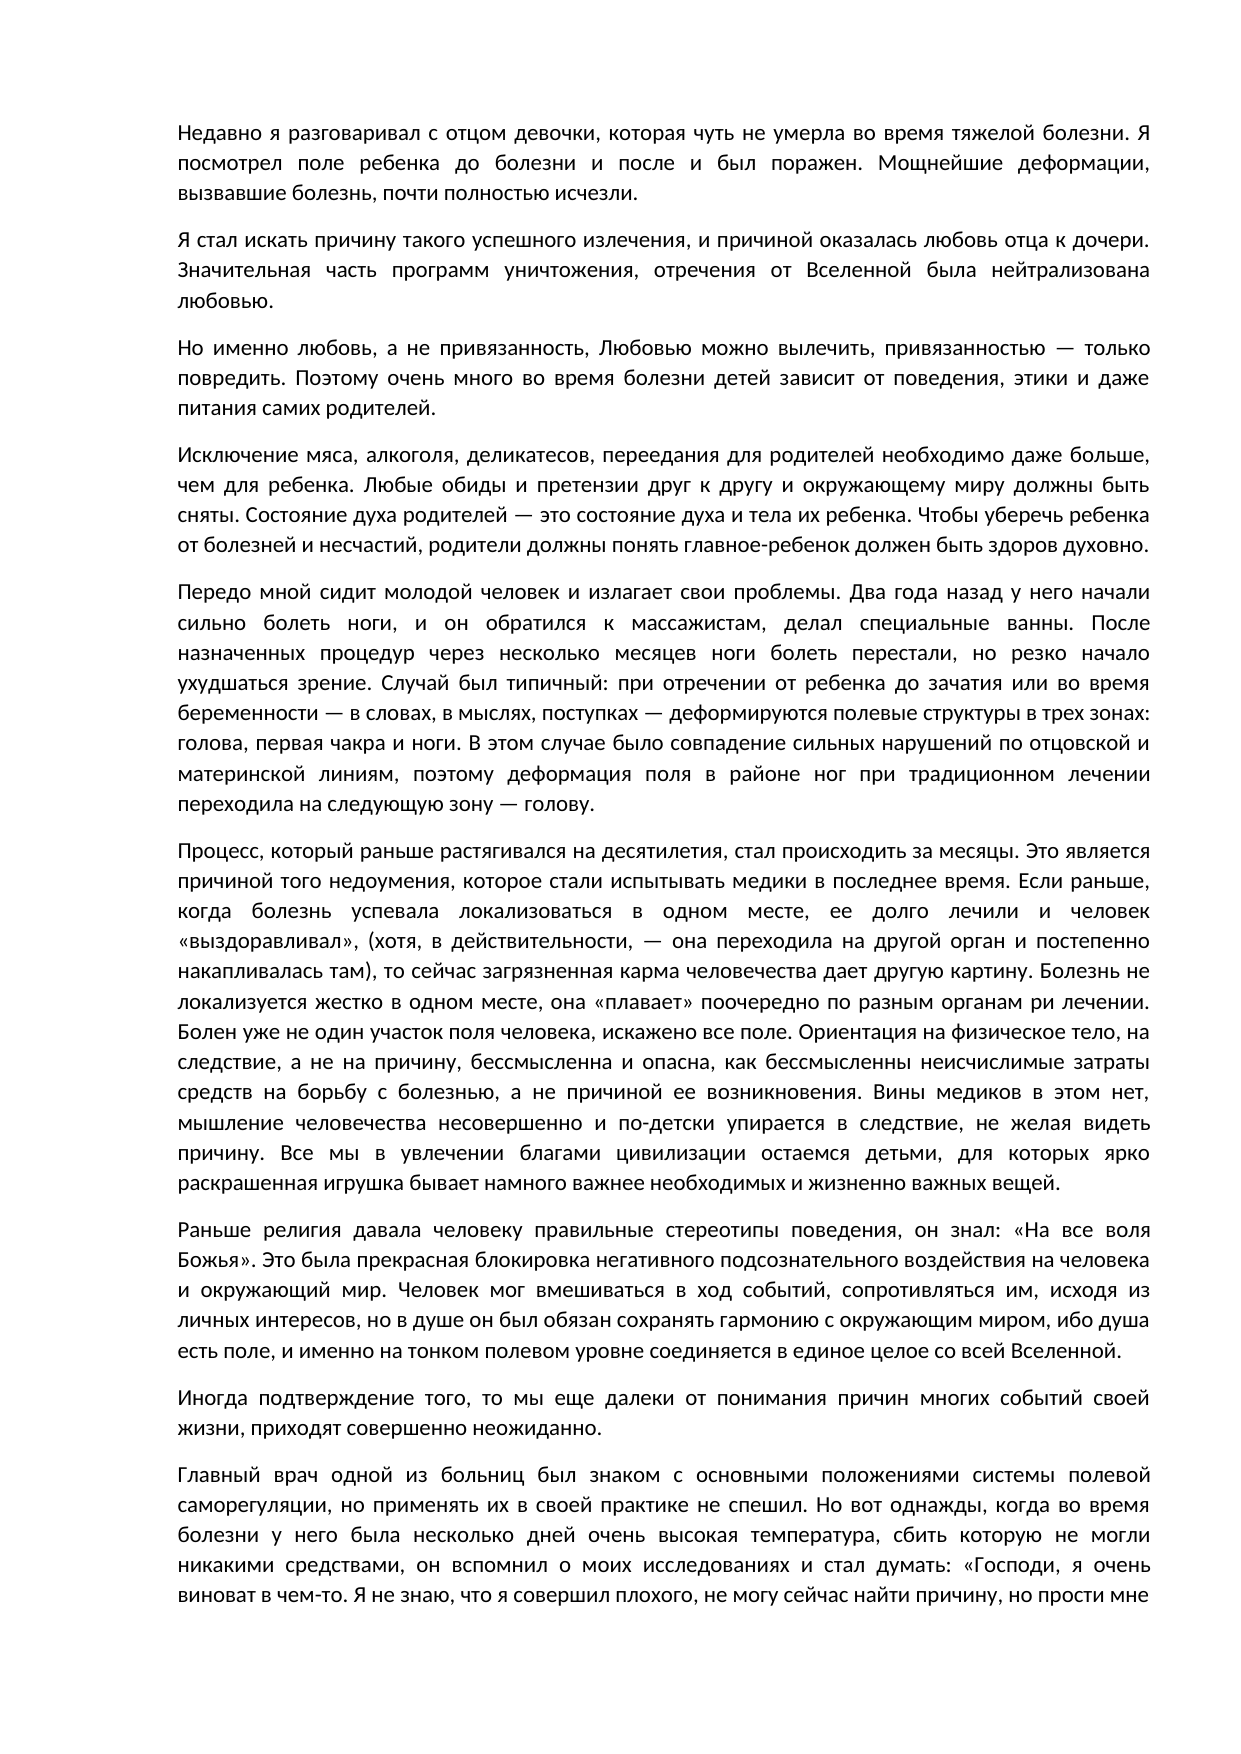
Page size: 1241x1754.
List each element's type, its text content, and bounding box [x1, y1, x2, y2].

text Иногда подтверждение того, то мы еще далеки от понимания причин многих событий своей жизни, приходят совершенно неожиданно. [177, 1383, 1152, 1441]
text Недавно я разговаривал с отцом девочки, которая чуть не умерла во время тяжелой болезни. Я посмотрел поле ребенка до болезни и после и был поражен. Мощнейшие деформации, вызвавшие болезнь, почти полностью исчезли. [177, 118, 1152, 207]
text Но именно любовь, а не привязанность, Любовью можно вылечить, привязанностью — только повредить. Поэтому очень много во время болезни детей зависит от поведения, этики и даже питания самих родителей. [177, 333, 1152, 421]
text Раньше религия давала человеку правильные стереотипы поведения, он знал: «На все воля Божья». Это была прекрасная блокировка негативного подсознательного воздействия на человека и окружающий мир. Человек мог вмешиваться в ход событий, сопротивляться им, исходя из личных интересов, но в душе он был обязан сохранять гармонию с окружающим миром, ибо душа есть поле, и именно на тонком полевом уровне соединяется в единое целое со всей Вселенной. [177, 1215, 1152, 1364]
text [177, 1460, 1152, 1609]
text Передо мной сидит молодой человек и излагает свои проблемы. Два года назад у него начали сильно болеть ноги, и он обратился к массажистам, делал специальные ванны. После назначенных процедур через несколько месяцев ноги болеть перестали, но резко начало ухудшаться зрение. Случай был типичный: при отречении от ребенка до зачатия или во время беременности — в словах, в мыслях, поступках — деформируются полевые структуры в трех зонах: голова, первая чакра и ноги. В этом случае было совпадение сильных нарушений по отцовской и материнской линиям, поэтому деформация поля в районе ног при традиционном лечении переходила на следующую зону — голову. [177, 577, 1152, 817]
text Процесс, который раньше растягивался на десятилетия, стал происходить за месяцы. Это является причиной того недоумения, которое стали испытывать медики в последнее время. Если раньше, когда болезнь успевала локализоваться в одном месте, ее долго лечили и человек «выздоравливал», (хотя, в действительности, — она переходила на другой орган и постепенно накапливалась там), то сейчас загрязненная карма человечества дает другую картину. Болезнь не локализуется жестко в одном месте, она «плавает» поочередно по разным органам ри лечении. Болен уже не один участок поля человека, искажено все поле. Ориентация на физическое тело, на следствие, а не на причину, бессмысленна и опасна, как бессмысленны неисчислимые затраты средств на борьбу с болезнью, а не причиной ее возникновения. Вины медиков в этом нет, мышление человечества несовершенно и по-детски упирается в следствие, не желая видеть причину. Все мы в увлечении благами цивилизации остаемся детьми, для которых ярко раскрашенная игрушка бывает намного важнее необходимых и жизненно важных вещей. [177, 836, 1152, 1196]
text Я стал искать причину такого успешного излечения, и причиной оказалась любовь отца к дочери. Значительная часть программ уничтожения, отречения от Вселенной была нейтрализована любовью. [177, 225, 1152, 314]
text Исключение мяса, алкоголя, деликатесов, переедания для родителей необходимо даже больше, чем для ребенка. Любые обиды и претензии друг к другу и окружающему миру должны быть сняты. Состояние духа родителей — это состояние духа и тела их ребенка. Чтобы уберечь ребенка от болезней и несчастий, родители должны понять главное-ребенок должен быть здоров духовно. [177, 440, 1152, 559]
